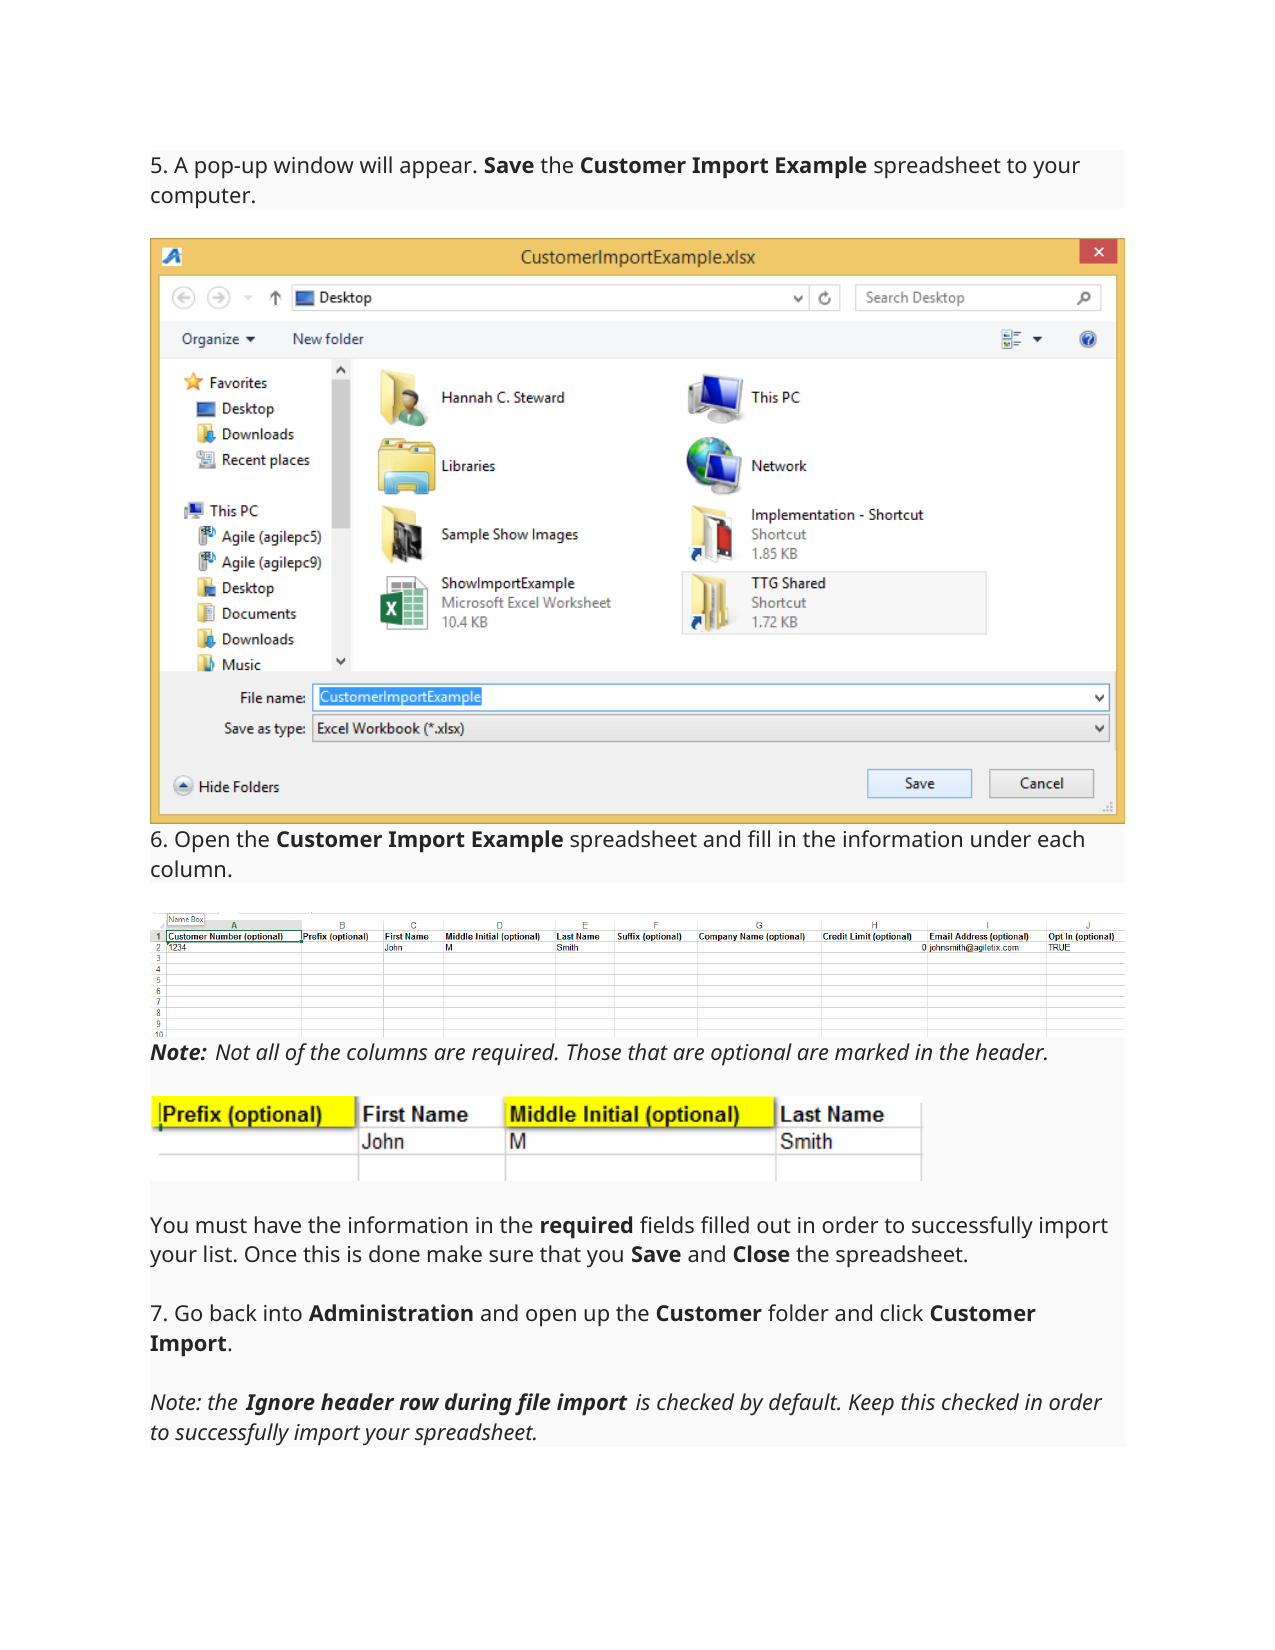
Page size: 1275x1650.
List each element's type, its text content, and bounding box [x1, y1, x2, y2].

text You must have the information in the required fields filled out in order to successfully import your list. Once this is done make sure that you Save and Close the spreadsheet. [150, 1209, 1125, 1269]
text 7. Go back into Administration and open up the Customer folder and click Customer Import. [150, 1298, 1125, 1358]
text 6. Open the Customer Import Example spreadsheet and fill in the information under each column. [150, 824, 1125, 883]
text Note: the Ignore header row during file import is checked by default. Keep this checked in order to successfully import your spreadsheet. [150, 1387, 1125, 1447]
text Note: Not all of the columns are required. Those that are optional are marked in the header. [150, 1037, 1125, 1067]
picture [150, 1096, 924, 1181]
picture [150, 238, 1125, 824]
picture [150, 912, 1125, 1037]
text 5. A pop-up window will appear. Save the Customer Import Example spreadsheet to your computer. [150, 150, 1125, 209]
